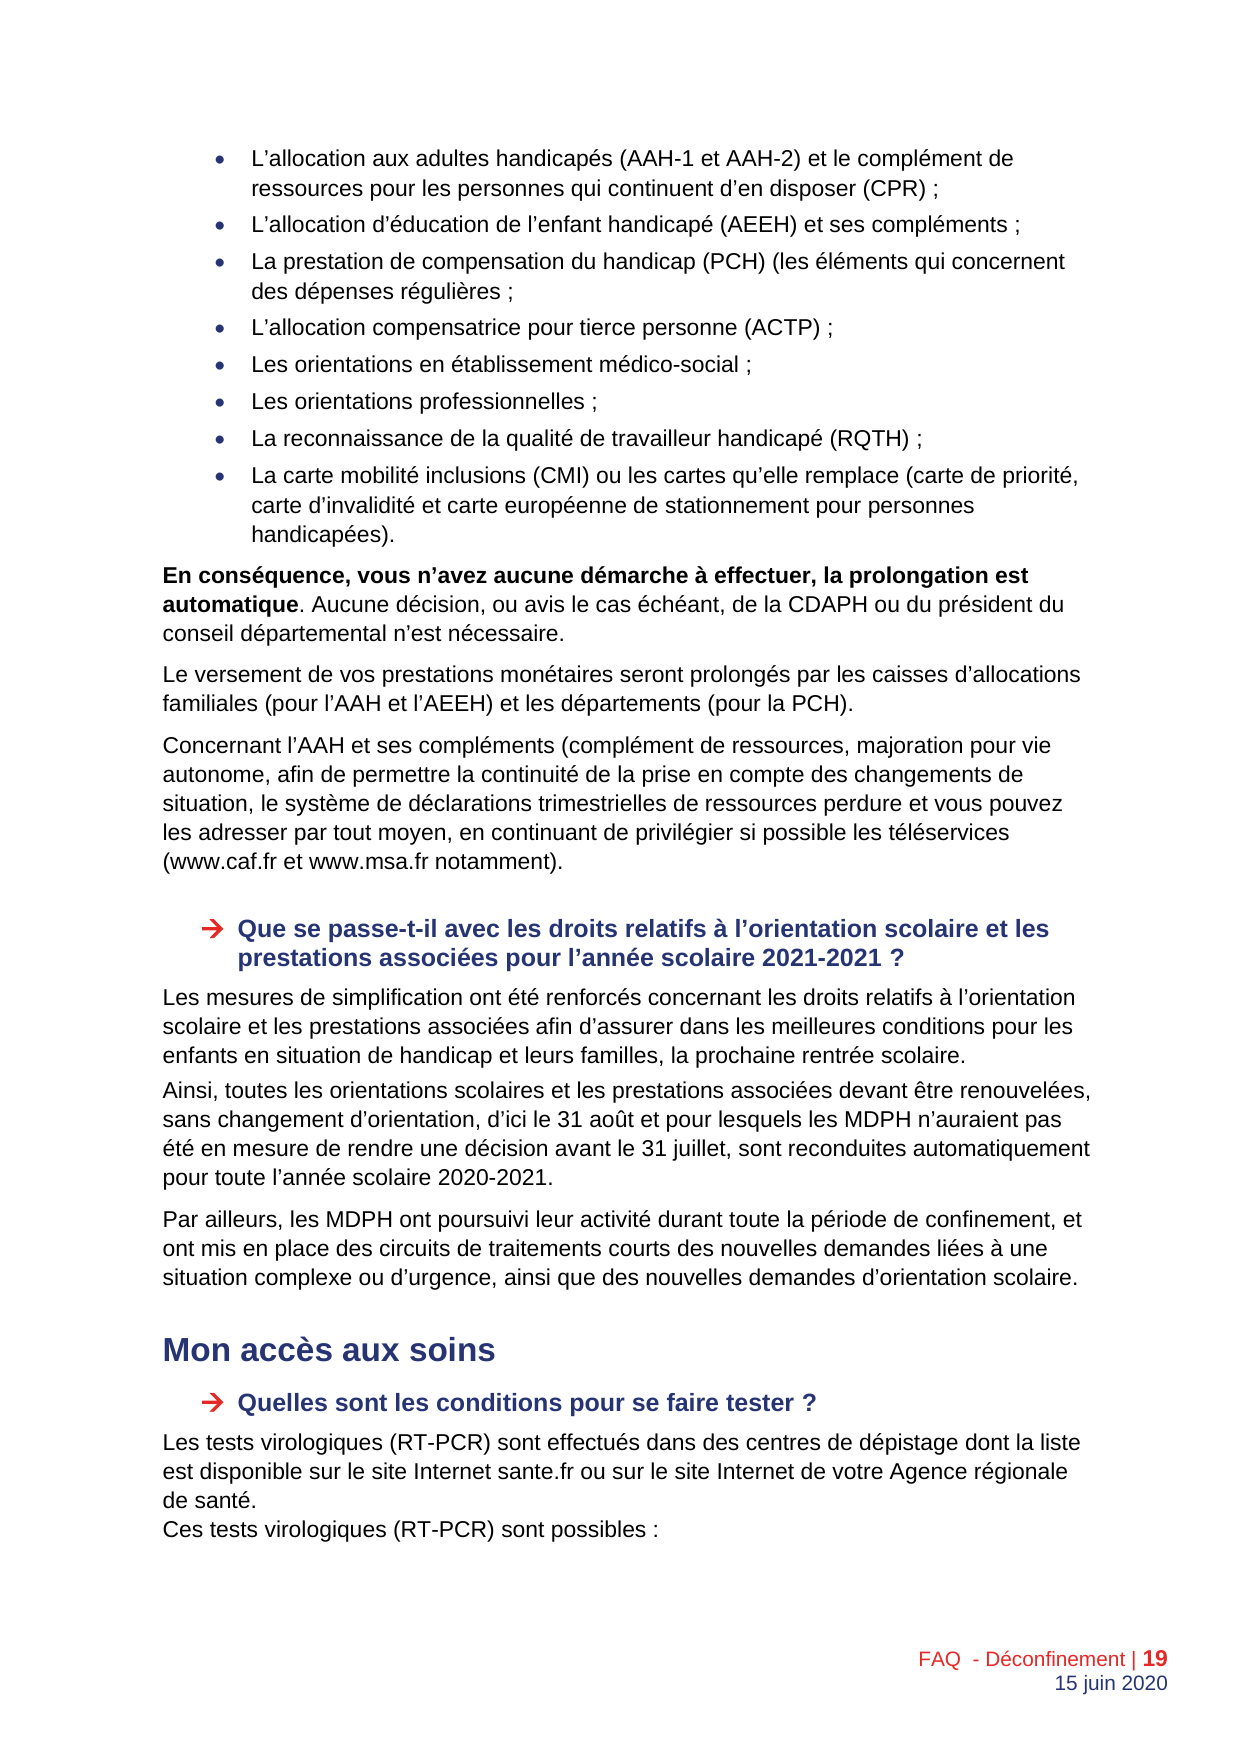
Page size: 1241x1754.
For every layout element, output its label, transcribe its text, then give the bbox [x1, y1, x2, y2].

text Par ailleurs, les MDPH ont poursuivi leur activité durant toute la période de confinement, et ont mis en place des circuits de traitements courts des nouvelles demandes liées à une situation complexe ou d’urgence, ainsi que des nouvelles demandes d’orientation scolaire. [162, 1206, 1094, 1290]
text Les tests virologiques (RT-PCR) sont effectués dans des centres de dépistage dont la liste est disponible sur le site Internet sante.fr ou sur le site Internet de votre Agence régionale de santé. Ces tests virologiques (RT-PCR) sont possibles : [162, 1429, 1094, 1542]
text Mon accès aux soins [162, 1330, 1094, 1368]
text Concernant l’AAH et ses compléments (complément de ressources, majoration pour vie autonome, afin de permettre la continuité de la prise en compte des changements de situation, le système de déclarations trimestrielles de ressources perdure et vous pouvez les adresser par tout moyen, en continuant de privilégier si possible les téléservices (www.caf.fr et www.msa.fr notamment). [162, 732, 1094, 874]
list L’allocation aux adultes handicapés (AAH-1 et AAH-2) et le complément de ressources pour les personnes qui continuent d’en disposer (CPR) ; [214, 144, 1094, 201]
list Quelles sont les conditions pour se faire tester ? [200, 1388, 1094, 1417]
list La reconnaissance de la qualité de travailleur handicapé (RQTH) ; [214, 424, 1094, 452]
text Le versement de vos prestations monétaires seront prolongés par les caisses d’allocations familiales (pour l’AAH et l’AEEH) et les départements (pour la PCH). [162, 661, 1094, 717]
list Que se passe-t-il avec les droits relatifs à l’orientation scolaire et les prestations associées pour l’année scolaire 2021-2021 ? [200, 914, 1094, 972]
list La carte mobilité inclusions (CMI) ou les cartes qu’elle remplace (carte de priorité, carte d’invalidité et carte européenne de stationnement pour personnes handicapées). [214, 461, 1094, 547]
list La prestation de compensation du handicap (PCH) (les éléments qui concernent des dépenses régulières ; [214, 247, 1094, 304]
list L’allocation d’éducation de l’enfant handicapé (AEEH) et ses compléments ; [214, 210, 1094, 238]
text En conséquence, vous n’avez aucune démarche à effectuer, la prolongation est automatique. Aucune décision, ou avis le cas échéant, de la CDAPH ou du président du conseil départemental n’est nécessaire. [162, 562, 1094, 646]
list Les orientations professionnelles ; [214, 387, 1094, 415]
list Les orientations en établissement médico-social ; [214, 350, 1094, 378]
list L’allocation compensatrice pour tierce personne (ACTP) ; [214, 313, 1094, 341]
text Les mesures de simplification ont été renforcés concernant les droits relatifs à l’orientation scolaire et les prestations associées afin d’assurer dans les meilleures conditions pour les enfants en situation de handicap et leurs familles, la prochaine rentrée scolaire. [162, 984, 1094, 1068]
text Ainsi, toutes les orientations scolaires et les prestations associées devant être renouvelées, sans changement d’orientation, d’ici le 31 août et pour lesquels les MDPH n’auraient pas été en mesure de rendre une décision avant le 31 juillet, sont reconduites automatiquement pour toute l’année scolaire 2020-2021. [162, 1077, 1094, 1191]
